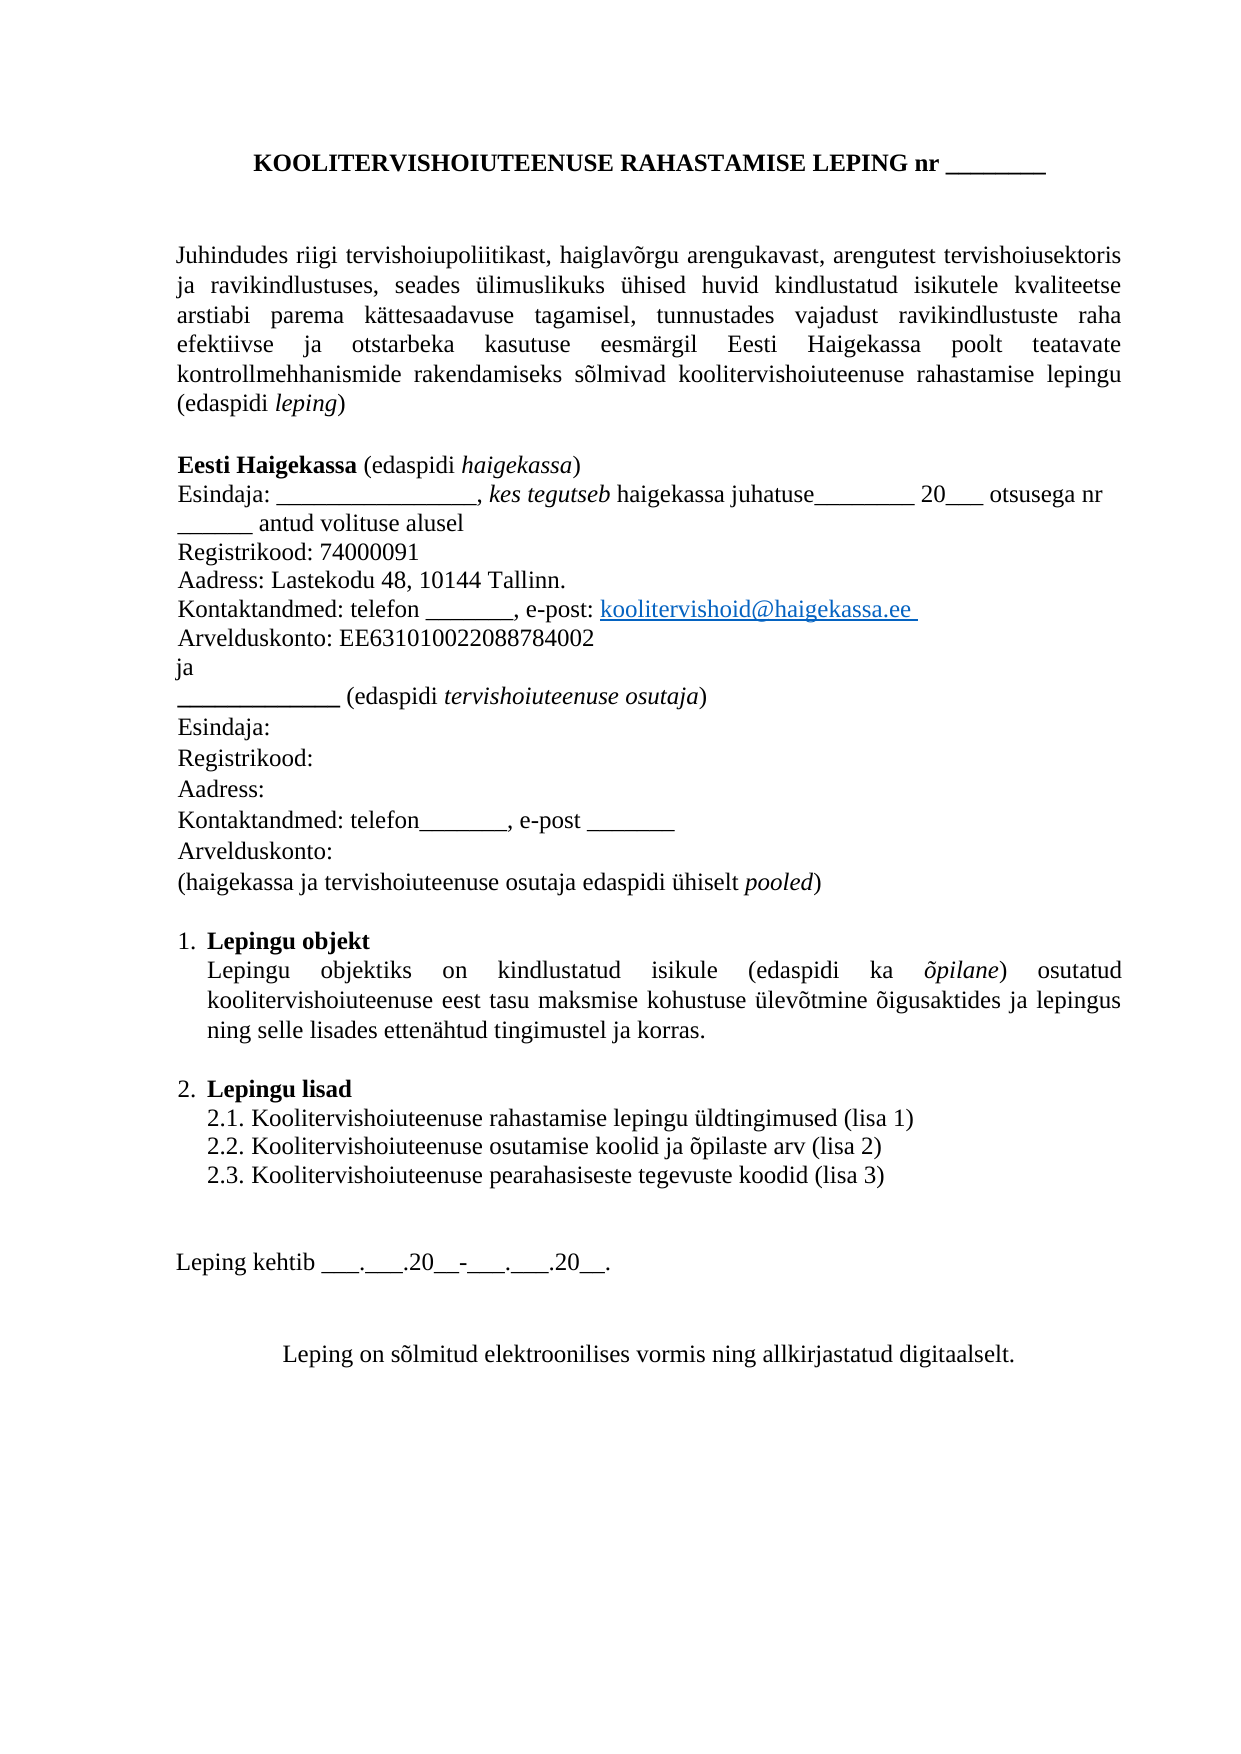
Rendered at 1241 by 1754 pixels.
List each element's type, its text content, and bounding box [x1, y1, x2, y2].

text (haigekassa ja tervishoiuteenuse osutaja edaspidi ühiselt pooled) [177, 867, 1122, 896]
list Lepingu objekt [177, 926, 1122, 955]
text Leping kehtib ___.___.20__-___.___.20__. [176, 1247, 1122, 1276]
text Registrikood: [177, 743, 1122, 772]
list Koolitervishoiuteenuse osutamise koolid ja õpilaste arv (lisa 2) [207, 1131, 1122, 1160]
text Aadress: [177, 774, 1122, 803]
text ja [176, 652, 1122, 680]
text Juhindudes riigi tervishoiupoliitikast, haiglavõrgu arengukavast, arengutest tervishoiusektoris ja ravikindlustuses, seades ülimuslikuks ühised huvid kindlustatud isikutele kvaliteetse arstiabi parema kättesaadavuse tagamisel, tunnustades vajadust ravikindlustuste raha efektiivse ja otstarbeka kasutuse eesmärgil Eesti Haigekassa poolt teatavate kontrollmehhanismide rakendamiseks sõlmivad koolitervishoiuteenuse rahastamise lepingu (edaspidi leping) [176, 241, 1122, 417]
text Aadress: Lastekodu 48, 10144 Tallinn. [177, 565, 1122, 594]
text Lepingu objektiks on kindlustatud isikule (edaspidi ka õpilane) osutatud koolitervishoiuteenuse eest tasu maksmise kohustuse ülevõtmine õigusaktides ja lepingus ning selle lisades ettenähtud tingimustel ja korras. [207, 956, 1122, 1043]
text Arvelduskonto: [177, 836, 1122, 865]
text KOOLITERVISHOIUTEENUSE RAHASTAMISE LEPING nr ________ [177, 148, 1122, 176]
text Esindaja: ________________, kes tegutseb haigekassa juhatuse________ 20___ otsusega nr ______ antud volituse alusel [177, 479, 1122, 537]
text Arvelduskonto: EE631010022088784002 [177, 623, 1122, 652]
text Registrikood: 74000091 [177, 537, 1122, 565]
text Esindaja: [177, 712, 1122, 741]
list Lepingu lisad [177, 1074, 1122, 1103]
list Koolitervishoiuteenuse pearahasiseste tegevuste koodid (lisa 3) [207, 1160, 1122, 1189]
list Koolitervishoiuteenuse rahastamise lepingu üldtingimused (lisa 1) [207, 1103, 1122, 1131]
text Kontaktandmed: telefon _______, e-post: koolitervishoid@haigekassa.ee [177, 594, 1122, 623]
text Kontaktandmed: telefon_______, e-post _______ [177, 805, 1122, 834]
text Eesti Haigekassa (edaspidi haigekassa) [177, 450, 1122, 479]
text Leping on sõlmitud elektroonilises vormis ning allkirjastatud digitaalselt. [176, 1339, 1122, 1367]
text _____________ (edaspidi tervishoiuteenuse osutaja) [177, 681, 1122, 710]
